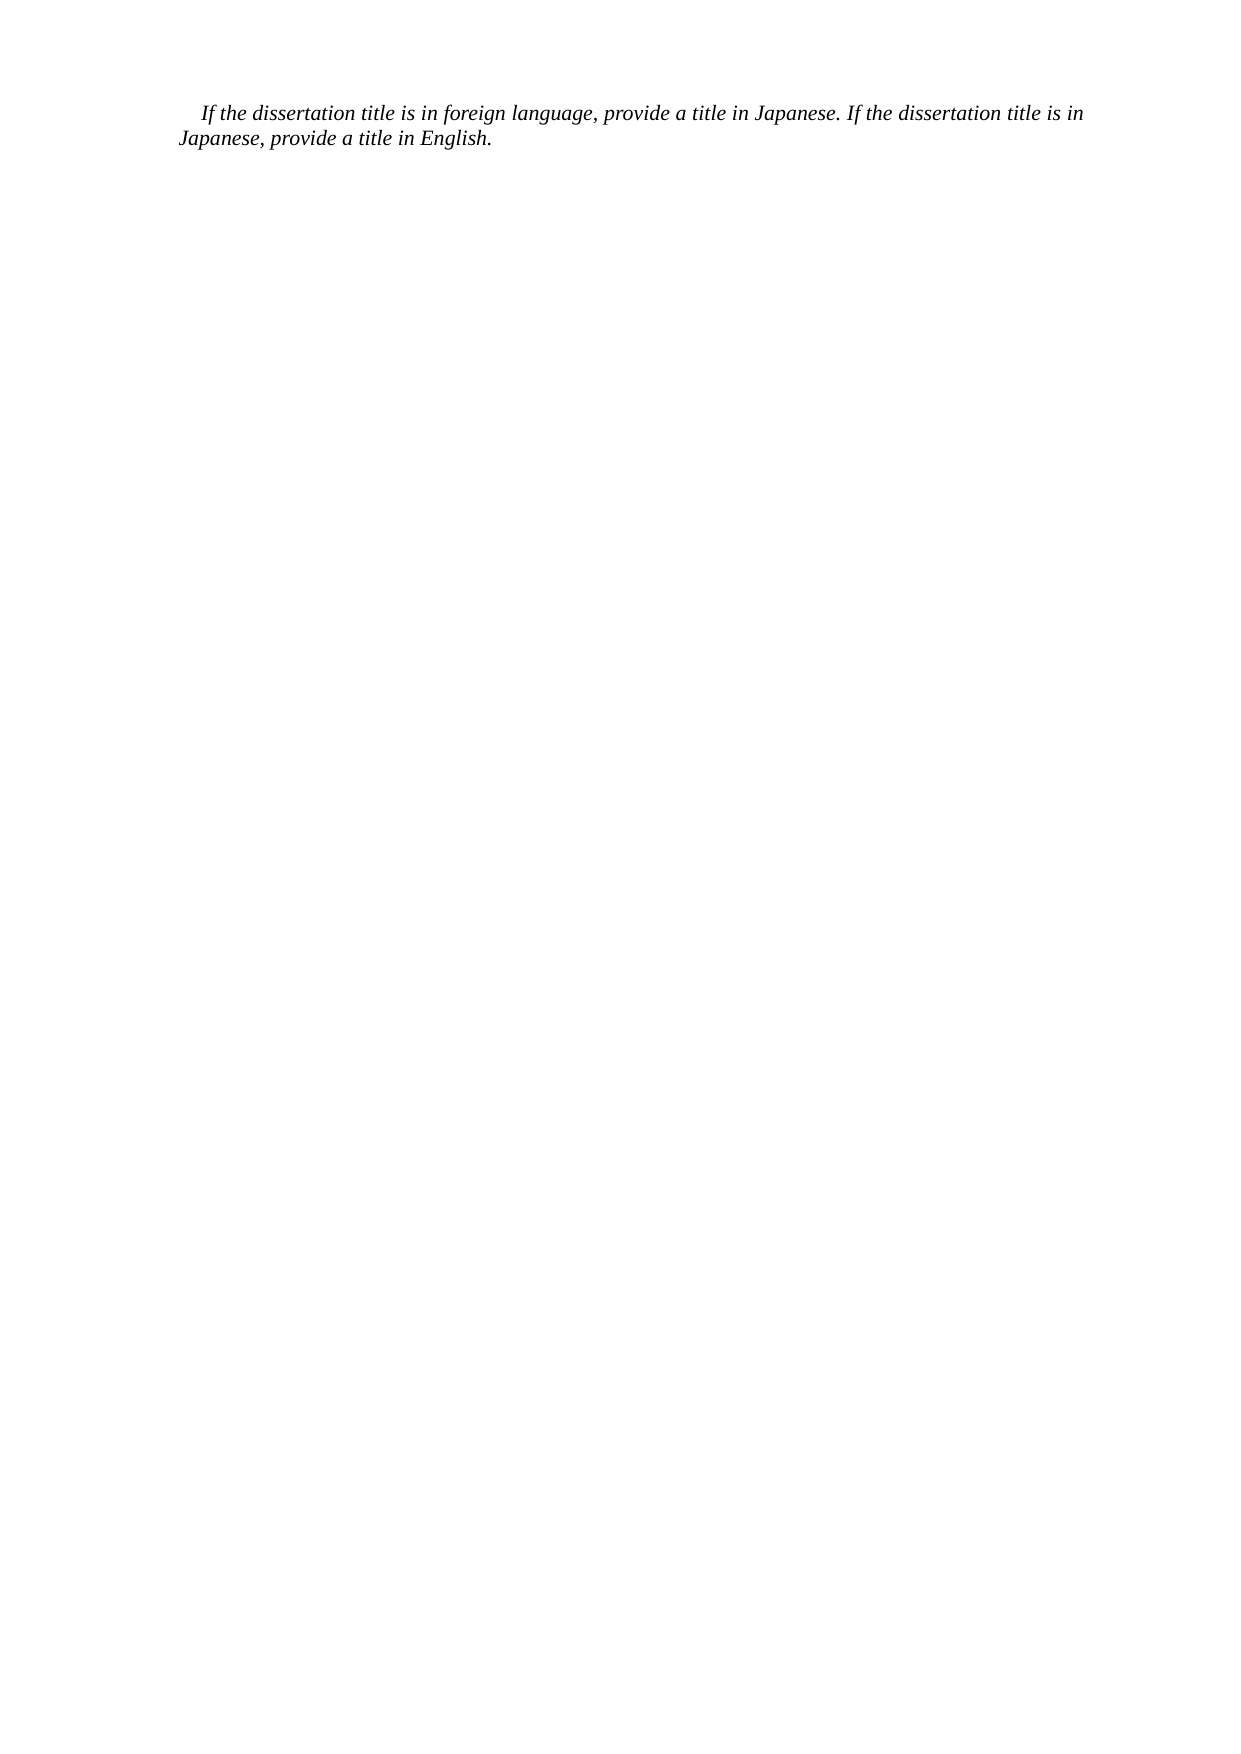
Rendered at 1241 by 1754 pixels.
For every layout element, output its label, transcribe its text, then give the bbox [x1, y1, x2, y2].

text If the dissertation title is in foreign language, provide a title in Japanese. If the dissertation title is in Japanese, provide a title in English. [154, 100, 1086, 150]
